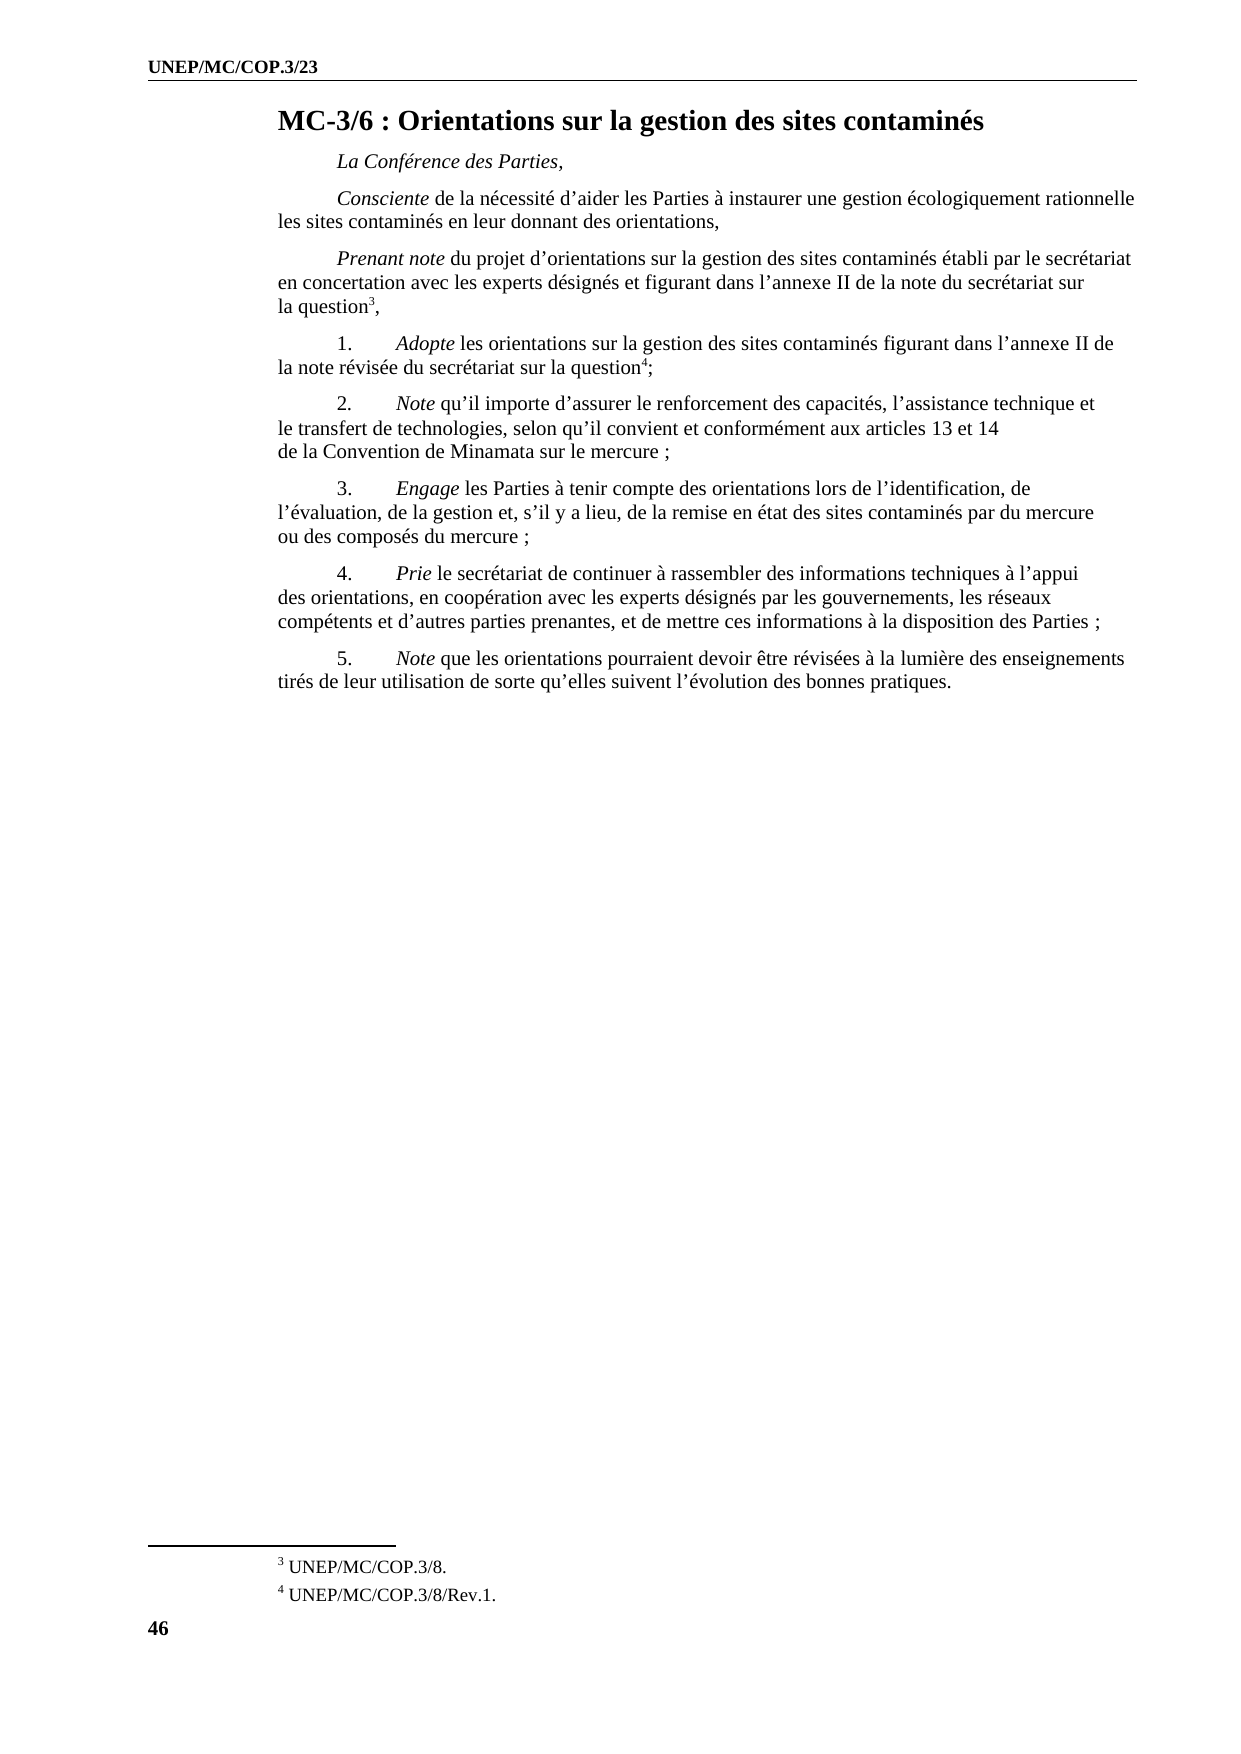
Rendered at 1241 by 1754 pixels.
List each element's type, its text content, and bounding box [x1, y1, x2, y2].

text 3. Engage les Parties à tenir compte des orientations lors de l’identification, de l’évaluation, de la gestion et, s’il y a lieu, de la remise en état des sites contaminés par du mercure ou des composés du mercure ; [278, 476, 1137, 548]
text 2. Note qu’il importe d’assurer le renforcement des capacités, l’assistance technique et le transfert de technologies, selon qu’il convient et conformément aux articles 13 et 14 de la Convention de Minamata sur le mercure ; [278, 391, 1137, 463]
text Prenant note du projet d’orientations sur la gestion des sites contaminés établi par le secrétariat en concertation avec les experts désignés et figurant dans l’annexe II de la note du secrétariat sur la question, [278, 246, 1137, 318]
text 1. Adopte les orientations sur la gestion des sites contaminés figurant dans l’annexe II de la note révisée du secrétariat sur la question; [278, 331, 1137, 379]
text Consciente de la nécessité d’aider les Parties à instaurer une gestion écologiquement rationnelle les sites contaminés en leur donnant des orientations, [278, 185, 1137, 233]
text 4. Prie le secrétariat de continuer à rassembler des informations techniques à l’appui des orientations, en coopération avec les experts désignés par les gouvernements, les réseaux compétents et d’autres parties prenantes, et de mettre ces informations à la disposition des Parties ; [278, 561, 1137, 633]
text MC-3/6 : Orientations sur la gestion des sites contaminés [148, 103, 1107, 136]
text La Conférence des Parties, [278, 149, 1137, 173]
text 5. Note que les orientations pourraient devoir être révisées à la lumière des enseignements tirés de leur utilisation de sorte qu’elles suivent l’évolution des bonnes pratiques. [278, 645, 1137, 693]
